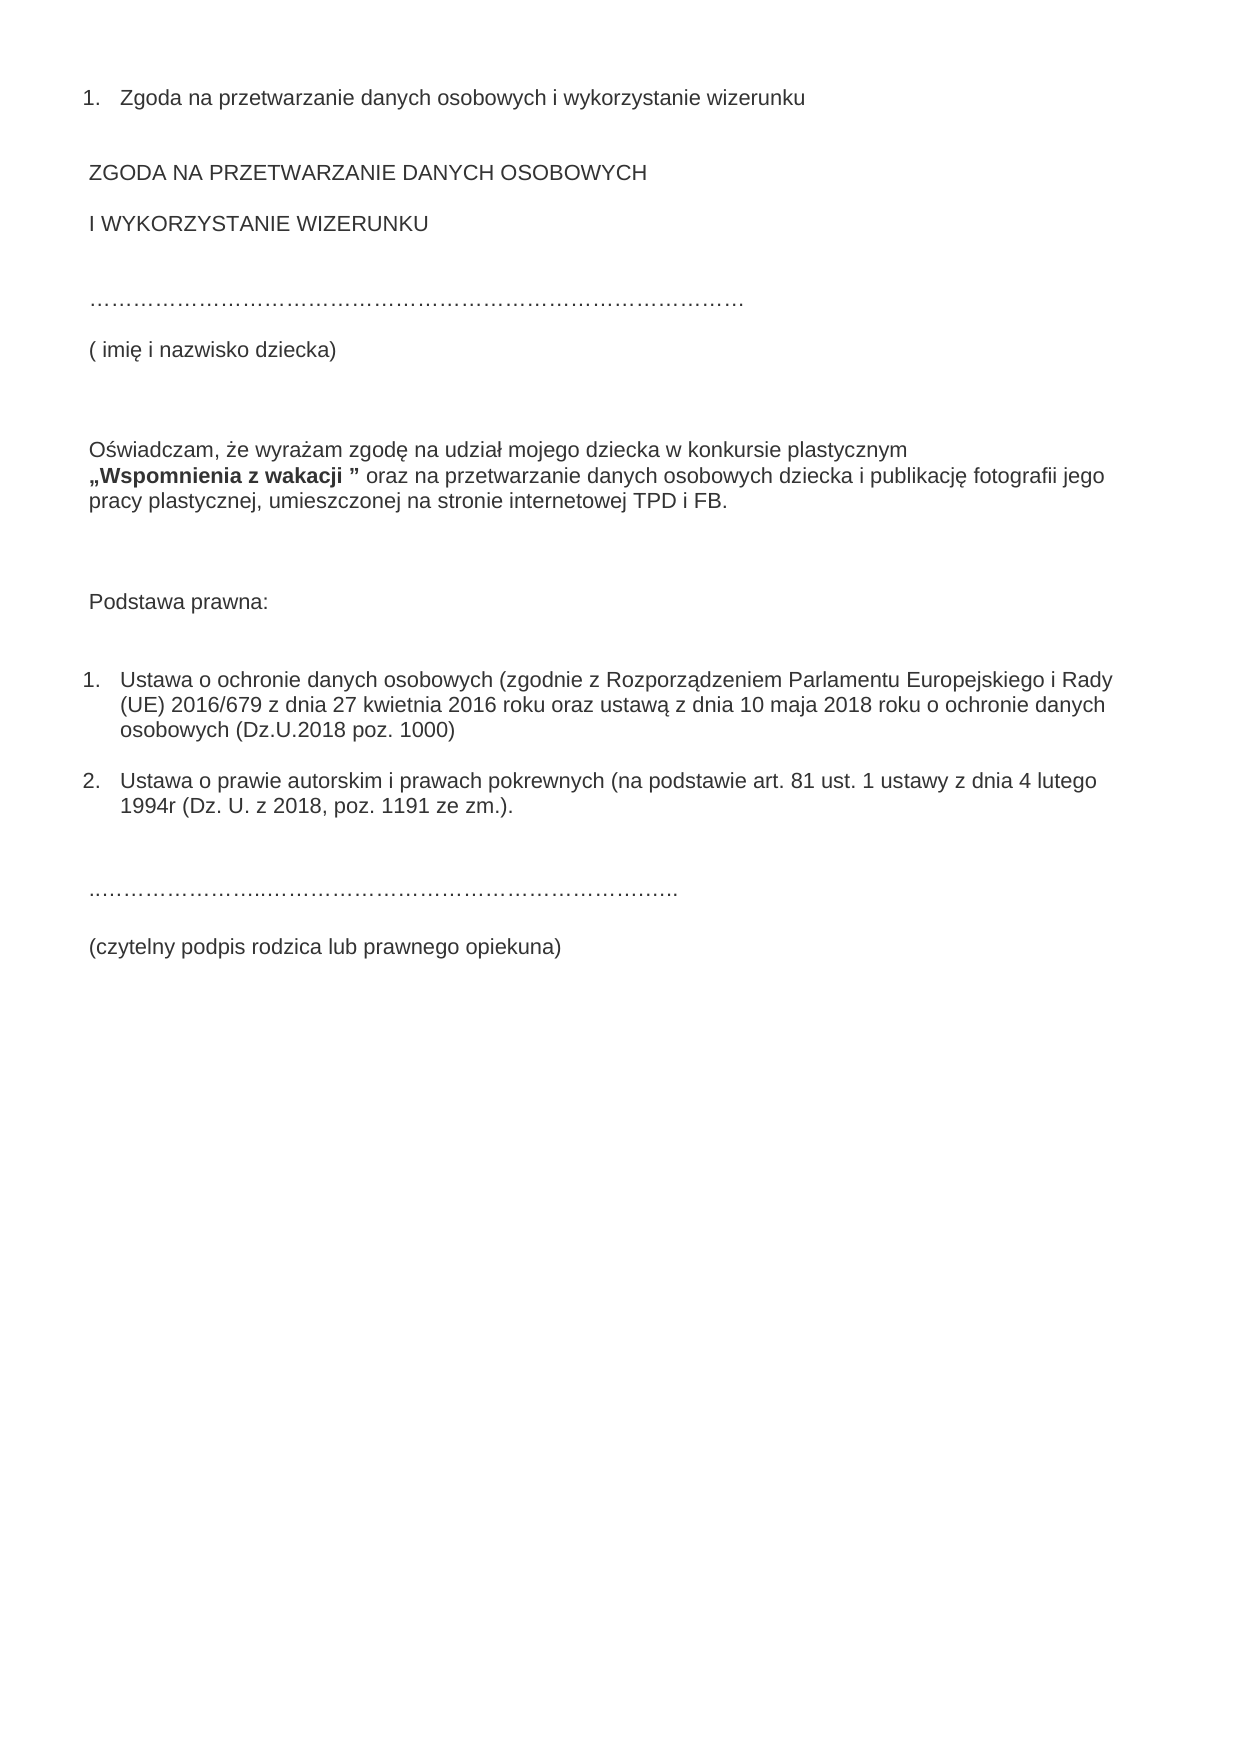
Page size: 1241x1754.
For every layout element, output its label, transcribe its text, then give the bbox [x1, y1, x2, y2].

list Ustawa o ochronie danych osobowych (zgodnie z Rozporządzeniem Parlamentu Europejskiego i Rady (UE) 2016/679 z dnia 27 kwietnia 2016 roku oraz ustawą z dnia 10 maja 2018 roku o ochronie danych osobowych (Dz.U.2018 poz. 1000) [82, 667, 1152, 743]
list Ustawa o prawie autorskim i prawach pokrewnych (na podstawie art. 81 ust. 1 ustawy z dnia 4 lutego 1994r (Dz. U. z 2018, poz. 1191 ze zm.). [82, 768, 1152, 818]
text ZGODA NA PRZETWARZANIE DANYCH OSOBOWYCH I WYKORZYSTANIE WIZERUNKU ……………………………………………………………………………… ( imię i nazwisko dziecka) Oświadczam, że wyrażam zgodę na udział mojego dziecka w konkursie plastycznym „Wspomnienia z wakacji ” oraz na przetwarzanie danych osobowych dziecka i publikację fotografii jego pracy plastycznej, umieszczonej na stronie internetowej TPD i FB. Podstawa prawna: [89, 109, 1152, 642]
list Zgoda na przetwarzanie danych osobowych i wykorzystanie wizerunku [82, 84, 1152, 109]
text ..…………………..…………………………………………….….. (czytelny podpis rodzica lub prawnego opiekuna) [89, 818, 1152, 1049]
